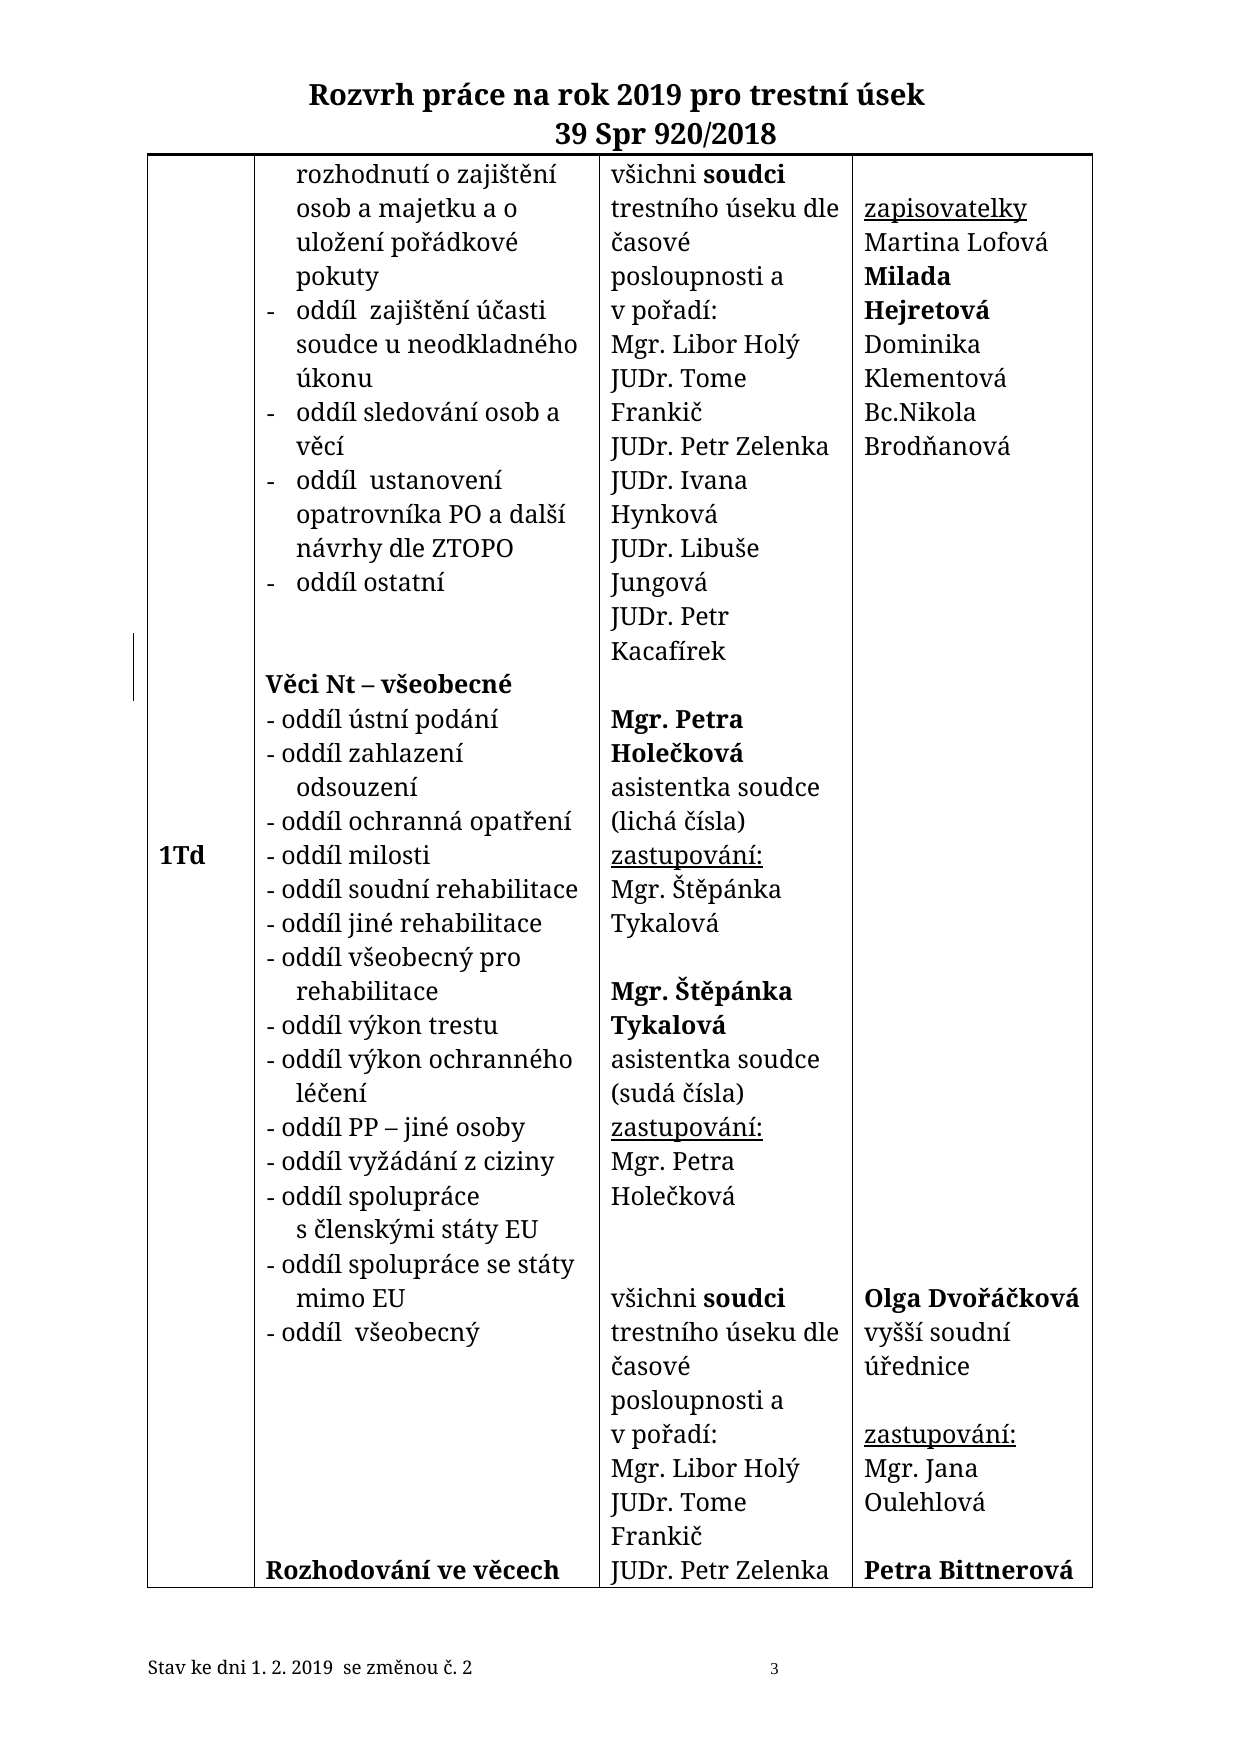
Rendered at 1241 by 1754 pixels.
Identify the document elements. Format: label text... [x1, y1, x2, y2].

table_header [255, 156, 599, 1587]
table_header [853, 156, 1092, 1587]
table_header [600, 156, 852, 1587]
table_header 1 T 1 Nt 1Td [148, 156, 254, 1587]
